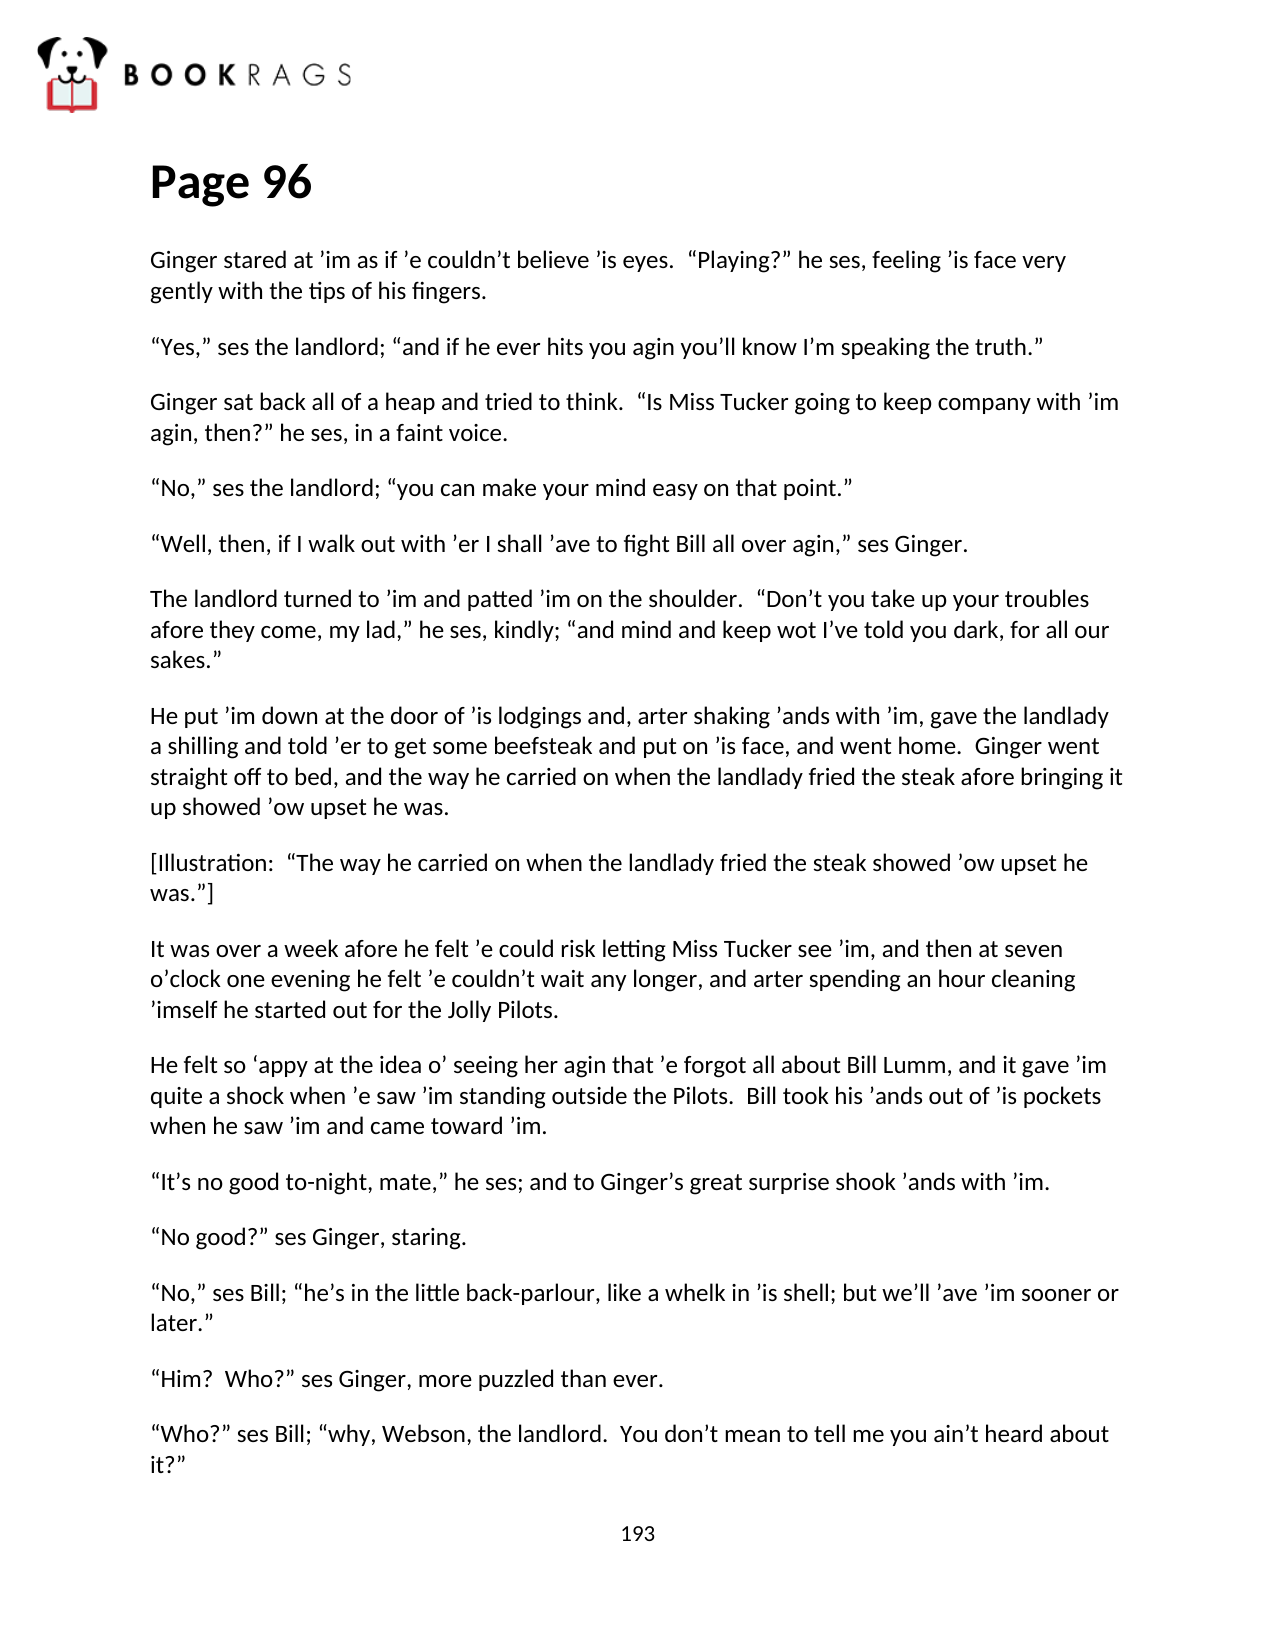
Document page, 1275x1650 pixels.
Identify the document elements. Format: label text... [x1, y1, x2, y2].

text “Him? Who?” ses Ginger, more puzzled than ever. [150, 1363, 1125, 1394]
text It was over a week afore he felt ’e could risk letting Miss Tucker see ’im, and then at seven o’clock one evening he felt ’e couldn’t wait any longer, and arter spending an hour cleaning ’imself he started out for the Jolly Pilots. [150, 933, 1125, 1024]
text Ginger sat back all of a heap and tried to think. “Is Miss Tucker going to keep company with ’im agin, then?” he ses, in a faint voice. [150, 386, 1125, 447]
text The landlord turned to ’im and patted ’im on the shoulder. “Don’t you take up your troubles afore they come, my lad,” he ses, kindly; “and mind and keep wot I’ve told you dark, for all our sakes.” [150, 583, 1125, 675]
text Ginger stared at ’im as if ’e couldn’t believe ’is eyes. “Playing?” he ses, feeling ’is face very gently with the tips of his fingers. [150, 244, 1125, 306]
text “Well, then, if I walk out with ’er I shall ’ave to fight Bill all over agin,” ses Ginger. [150, 528, 1125, 558]
text Page 96 [150, 150, 1125, 211]
text He felt so ‘appy at the idea o’ seeing her agin that ’e forgot all about Bill Lumm, and it gave ’im quite a shock when ’e saw ’im standing outside the Pilots. Bill took his ’ands out of ’is pockets when he saw ’im and came toward ’im. [150, 1049, 1125, 1141]
text “Yes,” ses the landlord; “and if he ever hits you agin you’ll know I’m speaking the truth.” [150, 331, 1125, 361]
text “No good?” ses Ginger, staring. [150, 1222, 1125, 1252]
text He put ’im down at the door of ’is lodgings and, arter shaking ’ands with ’im, gave the landlady a shilling and told ’er to get some beefsteak and put on ’is face, and went home. Ginger went straight off to bed, and the way he carried on when the landlady fried the steak afore bringing it up showed ’ow upset he was. [150, 700, 1125, 822]
text “No,” ses the landlord; “you can make your mind easy on that point.” [150, 472, 1125, 503]
text “Who?” ses Bill; “why, Webson, the landlord. You don’t mean to tell me you ain’t heard about it?” [150, 1419, 1125, 1480]
text [Illustration: “The way he carried on when the landlady fried the steak showed ’ow upset he was.”] [150, 847, 1125, 908]
picture [37, 37, 351, 113]
text “It’s no good to-night, mate,” he ses; and to Ginger’s great surprise shook ’ands with ’im. [150, 1166, 1125, 1197]
text “No,” ses Bill; “he’s in the little back-parlour, like a whelk in ’is shell; but we’ll ’ave ’im sooner or later.” [150, 1277, 1125, 1338]
